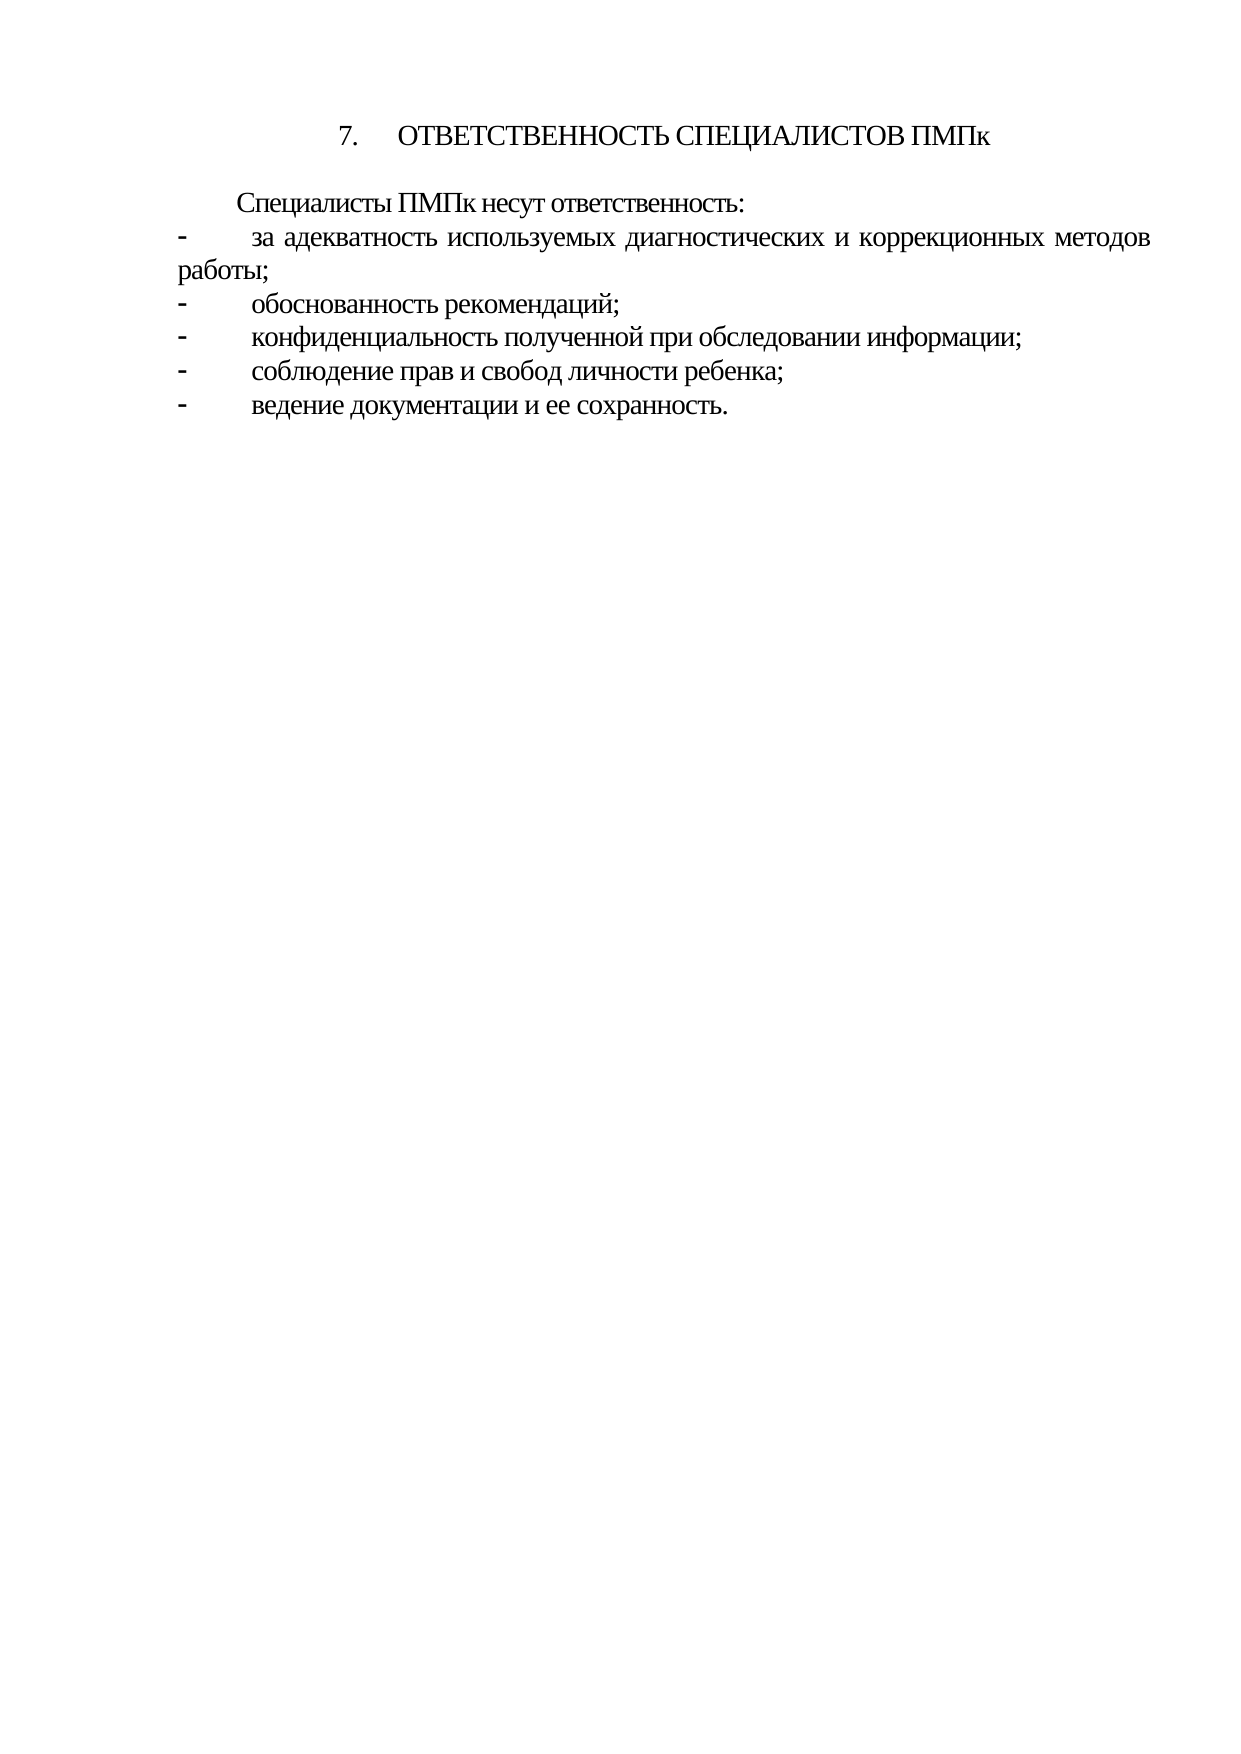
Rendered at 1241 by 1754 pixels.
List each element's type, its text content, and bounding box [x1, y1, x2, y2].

list ведение документации и ее сохранность. [177, 387, 1152, 421]
list конфиденциальность полученной при обследовании информации; [177, 319, 1152, 353]
list за адекватность используемых диагностических и коррекционных методов работы; [177, 219, 1152, 286]
list обоснованность рекомендаций; [177, 286, 1152, 319]
text Специалисты ПМПк несут ответственность: [177, 185, 1152, 219]
list соблюдение прав и свобод личности ребенка; [177, 353, 1152, 387]
list ОТВЕТСТВЕННОСТЬ СПЕЦИАЛИСТОВ ПМПк [177, 118, 1152, 152]
